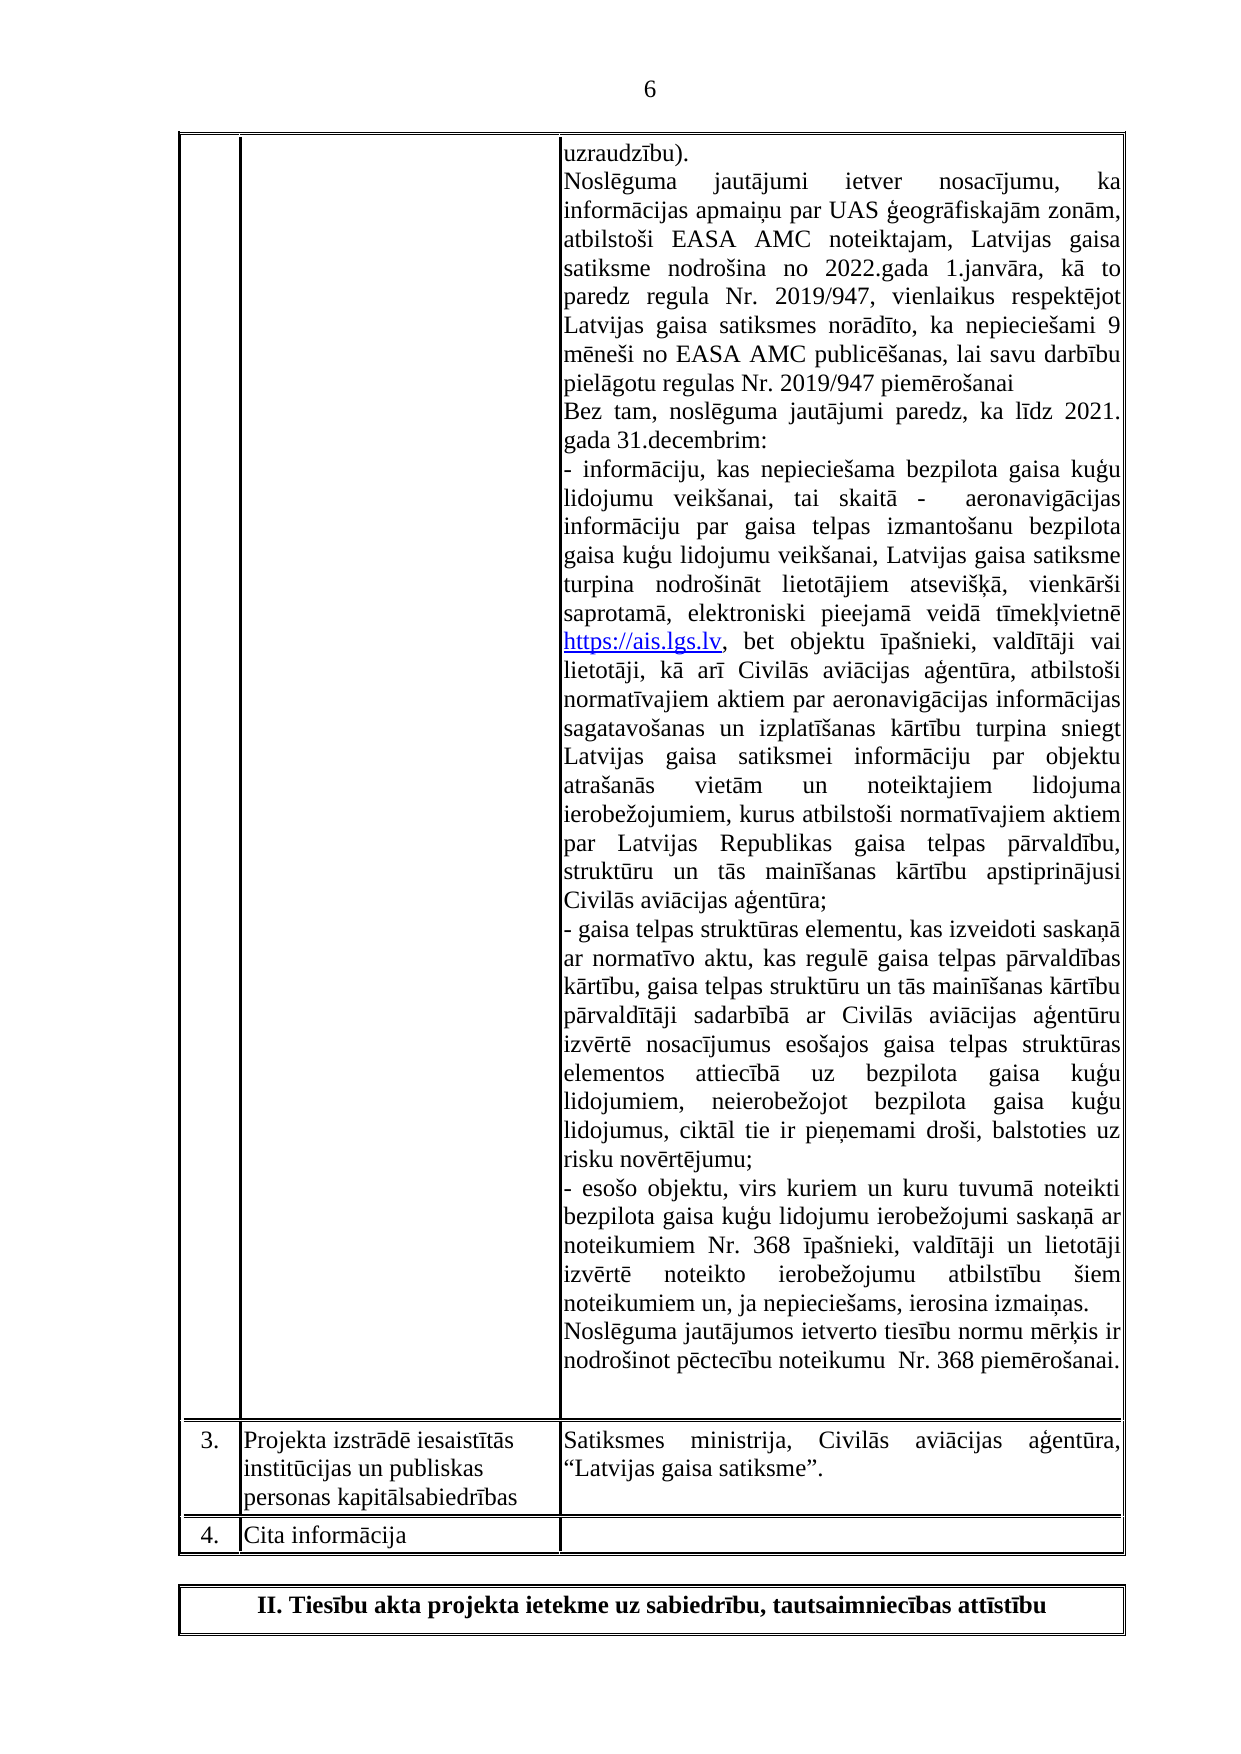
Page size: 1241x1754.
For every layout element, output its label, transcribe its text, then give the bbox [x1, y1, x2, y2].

table_cell Cita informācija [240, 1518, 560, 1552]
table_cell Projekta izstrādē iesaistītās institūcijas un publiskas personas kapitālsabiedrības [242, 1422, 559, 1514]
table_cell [240, 133, 560, 1418]
table_cell 3. [181, 1418, 239, 1514]
table_cell Satiksmes ministrija, Civilās aviācijas aģentūra, “Latvijas gaisa satiksme”. [562, 1418, 1123, 1514]
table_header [181, 1588, 1123, 1633]
table_cell 4. [181, 1514, 240, 1552]
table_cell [560, 135, 1123, 1418]
table_cell [560, 1514, 1123, 1552]
table_cell 2. [181, 133, 240, 1418]
